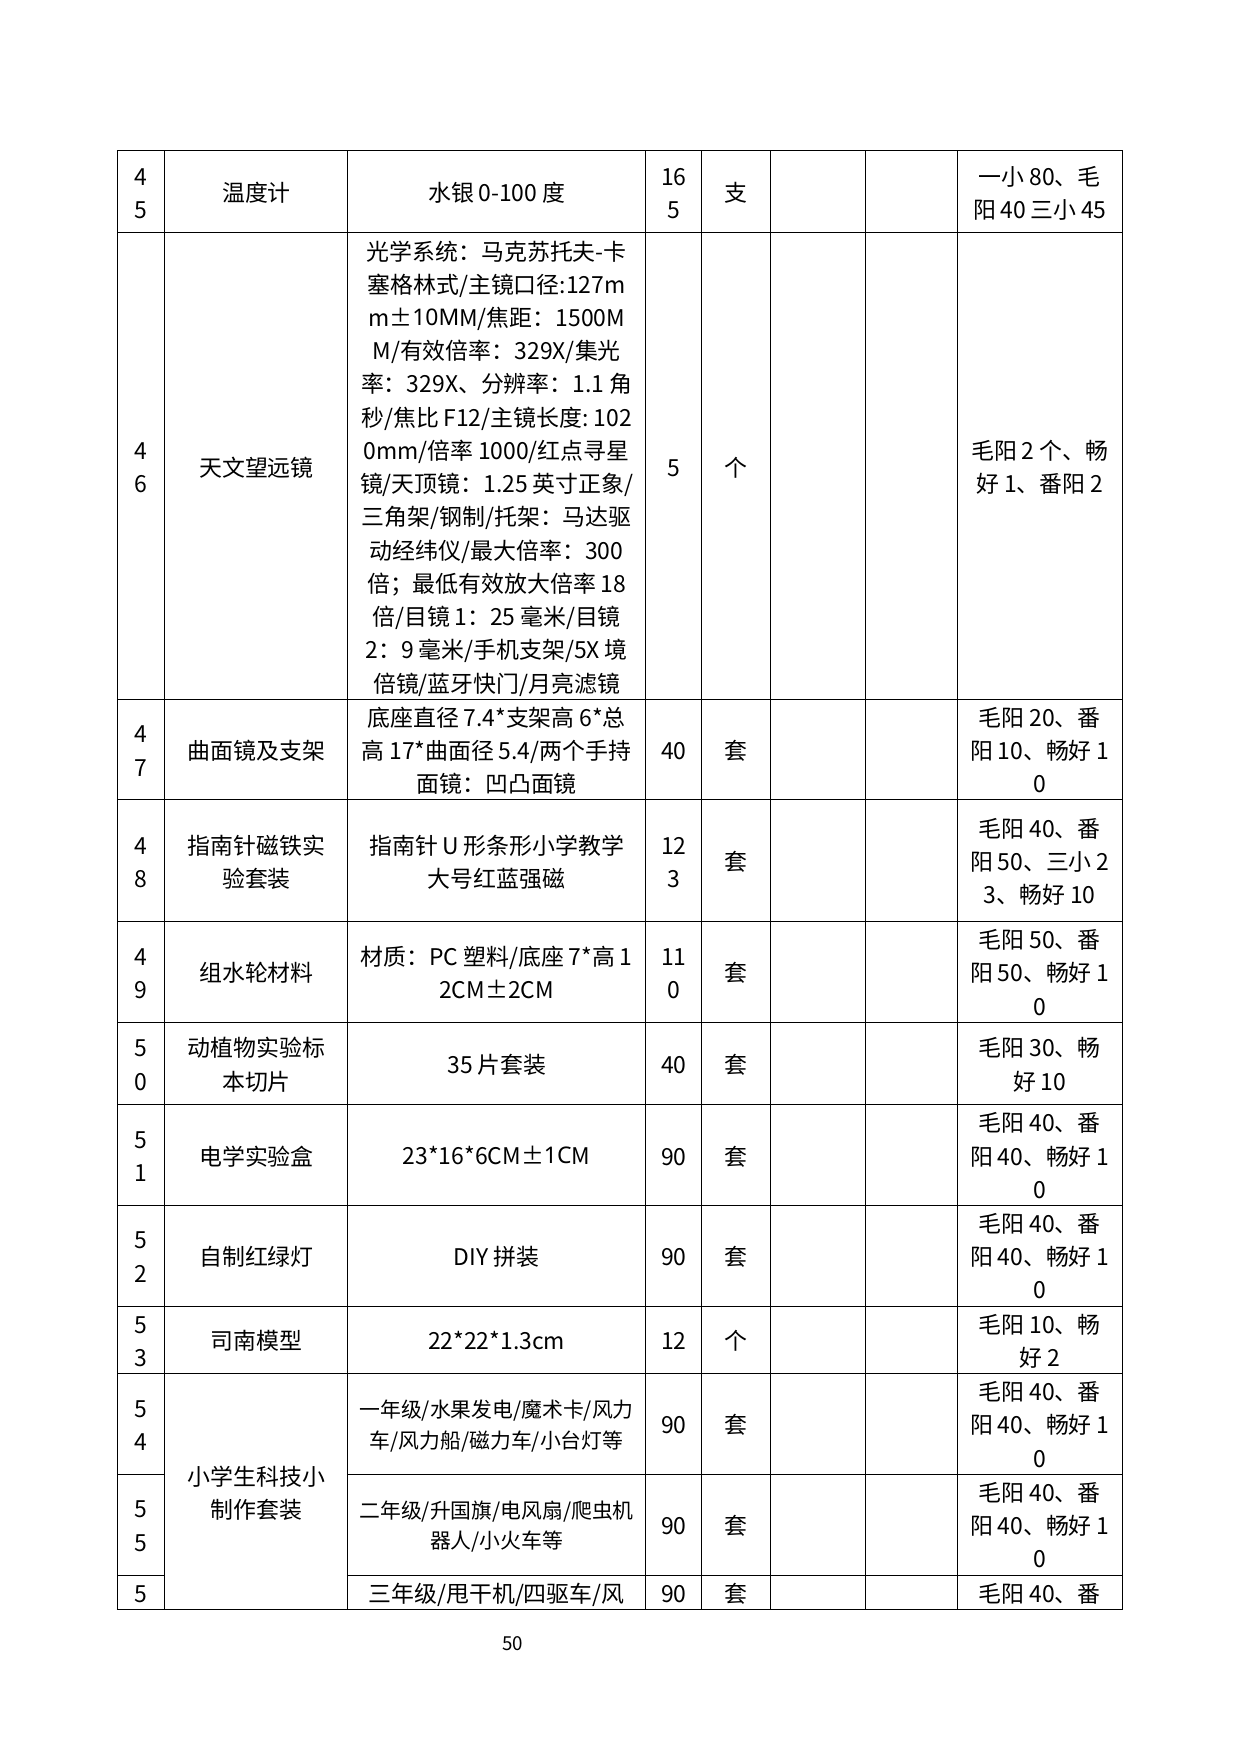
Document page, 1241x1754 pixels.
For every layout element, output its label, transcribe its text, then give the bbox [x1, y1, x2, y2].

table_cell [866, 800, 957, 921]
table_cell 套 [702, 1374, 770, 1474]
table_cell 套 [702, 1475, 770, 1574]
table_cell 47 [118, 700, 164, 799]
table_cell 165 [646, 151, 701, 232]
table_cell 90 [646, 1206, 701, 1306]
table_cell 电学实验盒 [165, 1105, 347, 1205]
table_cell [866, 1023, 957, 1104]
table_cell 水银0-100度 [348, 151, 645, 232]
table_cell [771, 1105, 865, 1205]
table_cell 毛阳40、番阳40、畅好10 [958, 1206, 1122, 1306]
table_cell [771, 1307, 865, 1373]
table_cell 个 [702, 1307, 770, 1373]
table_cell 35片套装 [348, 1023, 645, 1104]
table_cell [771, 1576, 865, 1609]
table_cell 123 [646, 800, 701, 921]
table_cell 55 [118, 1475, 164, 1574]
table_cell 23*16*6CM±1CM [348, 1105, 645, 1205]
table_cell [771, 922, 865, 1022]
table_cell 40 [646, 700, 701, 799]
table_cell 材质：PC塑料/底座7*高12CM±2CM [348, 922, 645, 1022]
table_cell 套 [702, 1576, 770, 1609]
table_cell 110 [646, 922, 701, 1022]
table_cell 毛阳40、番阳40、畅好10 [958, 1475, 1122, 1574]
table_cell 套 [702, 1023, 770, 1104]
table_cell 22*22*1.3cm [348, 1307, 645, 1373]
table_cell 二年级/升国旗/电风扇/爬虫机器人/小火车等 [348, 1475, 645, 1574]
table_cell 毛阳30、畅好10 [958, 1023, 1122, 1104]
table_cell 套 [702, 1105, 770, 1205]
table_cell 毛阳40、番阳50、三小23、畅好10 [958, 800, 1122, 921]
table_cell [866, 922, 957, 1022]
table_cell 12 [646, 1307, 701, 1373]
table_cell [866, 1307, 957, 1373]
table_cell [771, 233, 865, 699]
table_cell 毛阳2个、畅好1、番阳2 [958, 233, 1122, 699]
table_cell 一年级/水果发电/魔术卡/风力车/风力船/磁力车/小台灯等 [348, 1374, 645, 1474]
table_cell [866, 233, 957, 699]
table_cell 组水轮材料 [165, 922, 347, 1022]
table_cell [866, 1105, 957, 1205]
table_cell 支 [702, 151, 770, 232]
table_cell 动植物实验标本切片 [165, 1023, 347, 1104]
table_cell 温度计 [165, 151, 347, 232]
table_cell 指南针磁铁实验套装 [165, 800, 347, 921]
table_cell [771, 800, 865, 921]
table_cell 毛阳40、番阳40、畅好10 [958, 1374, 1122, 1474]
table_cell 46 [118, 233, 164, 699]
table_cell 毛阳40、番阳40、畅好10 [958, 1105, 1122, 1205]
table_cell [866, 700, 957, 799]
table_cell 套 [702, 1206, 770, 1306]
table_cell DIY拼装 [348, 1206, 645, 1306]
table_cell 司南模型 [165, 1307, 347, 1373]
table_cell 90 [646, 1374, 701, 1474]
table_cell 49 [118, 922, 164, 1022]
table_cell [771, 1206, 865, 1306]
table_cell 毛阳20、番阳10、畅好10 [958, 700, 1122, 799]
table_cell [866, 1206, 957, 1306]
table_cell [866, 1576, 957, 1609]
table_cell 自制红绿灯 [165, 1206, 347, 1306]
table_cell 45 [118, 151, 164, 232]
table_cell 天文望远镜 [165, 233, 347, 699]
table_cell 套 [702, 800, 770, 921]
table_cell 5 [646, 233, 701, 699]
table_cell [771, 1475, 865, 1574]
table_cell [866, 1374, 957, 1474]
table_cell 90 [646, 1475, 701, 1574]
table_cell [771, 1374, 865, 1474]
table_cell 40 [646, 1023, 701, 1104]
table_cell 指南针U形条形小学教学大号红蓝强磁 [348, 800, 645, 921]
table_cell 光学系统：马克苏托夫-卡塞格林式/主镜口径:127mm±10MM/焦距：1500MM/有效倍率：329X/集光率：329X、分辨率：1.1角秒/焦比F12/主镜长度: 1020mm/倍率1000/红点寻星镜/天顶镜：1.25英寸正象/三角架/钢制/托架：马达驱动经纬仪/最大倍率：300倍；最低有效放大倍率18倍/目镜1：25毫米/目镜2：9毫米/手机支架/5X境倍镜/蓝牙快门/月亮滤镜 [348, 233, 645, 699]
table_cell 90 [646, 1105, 701, 1205]
table_cell 底座直径7.4*支架高6*总高17*曲面径5.4/两个手持面镜：凹凸面镜 [348, 700, 645, 799]
table_cell 毛阳40、番阳40、畅好10 [958, 1576, 1122, 1609]
table_cell 套 [702, 922, 770, 1022]
table_cell [866, 151, 957, 232]
table_cell 小学生科技小制作套装 [165, 1374, 347, 1609]
table_cell 53 [118, 1307, 164, 1373]
table_cell 50 [118, 1023, 164, 1104]
table_cell 90 [646, 1576, 701, 1609]
table_cell 曲面镜及支架 [165, 700, 347, 799]
table_cell 51 [118, 1105, 164, 1205]
table_cell 一小80、毛阳40三小45 [958, 151, 1122, 232]
table_cell 毛阳10、畅好2 [958, 1307, 1122, 1373]
table_cell [866, 1475, 957, 1574]
table_cell 52 [118, 1206, 164, 1306]
table_cell 套 [702, 700, 770, 799]
table_cell 个 [702, 233, 770, 699]
table_cell 毛阳50、番阳50、畅好10 [958, 922, 1122, 1022]
table_cell [771, 151, 865, 232]
table_cell [771, 1023, 865, 1104]
table_cell 48 [118, 800, 164, 921]
table_cell 三年级/甩干机/四驱车/风力发电等 [348, 1576, 645, 1609]
table_cell 56 [118, 1576, 164, 1609]
table_cell [771, 700, 865, 799]
table_cell 54 [118, 1374, 164, 1474]
